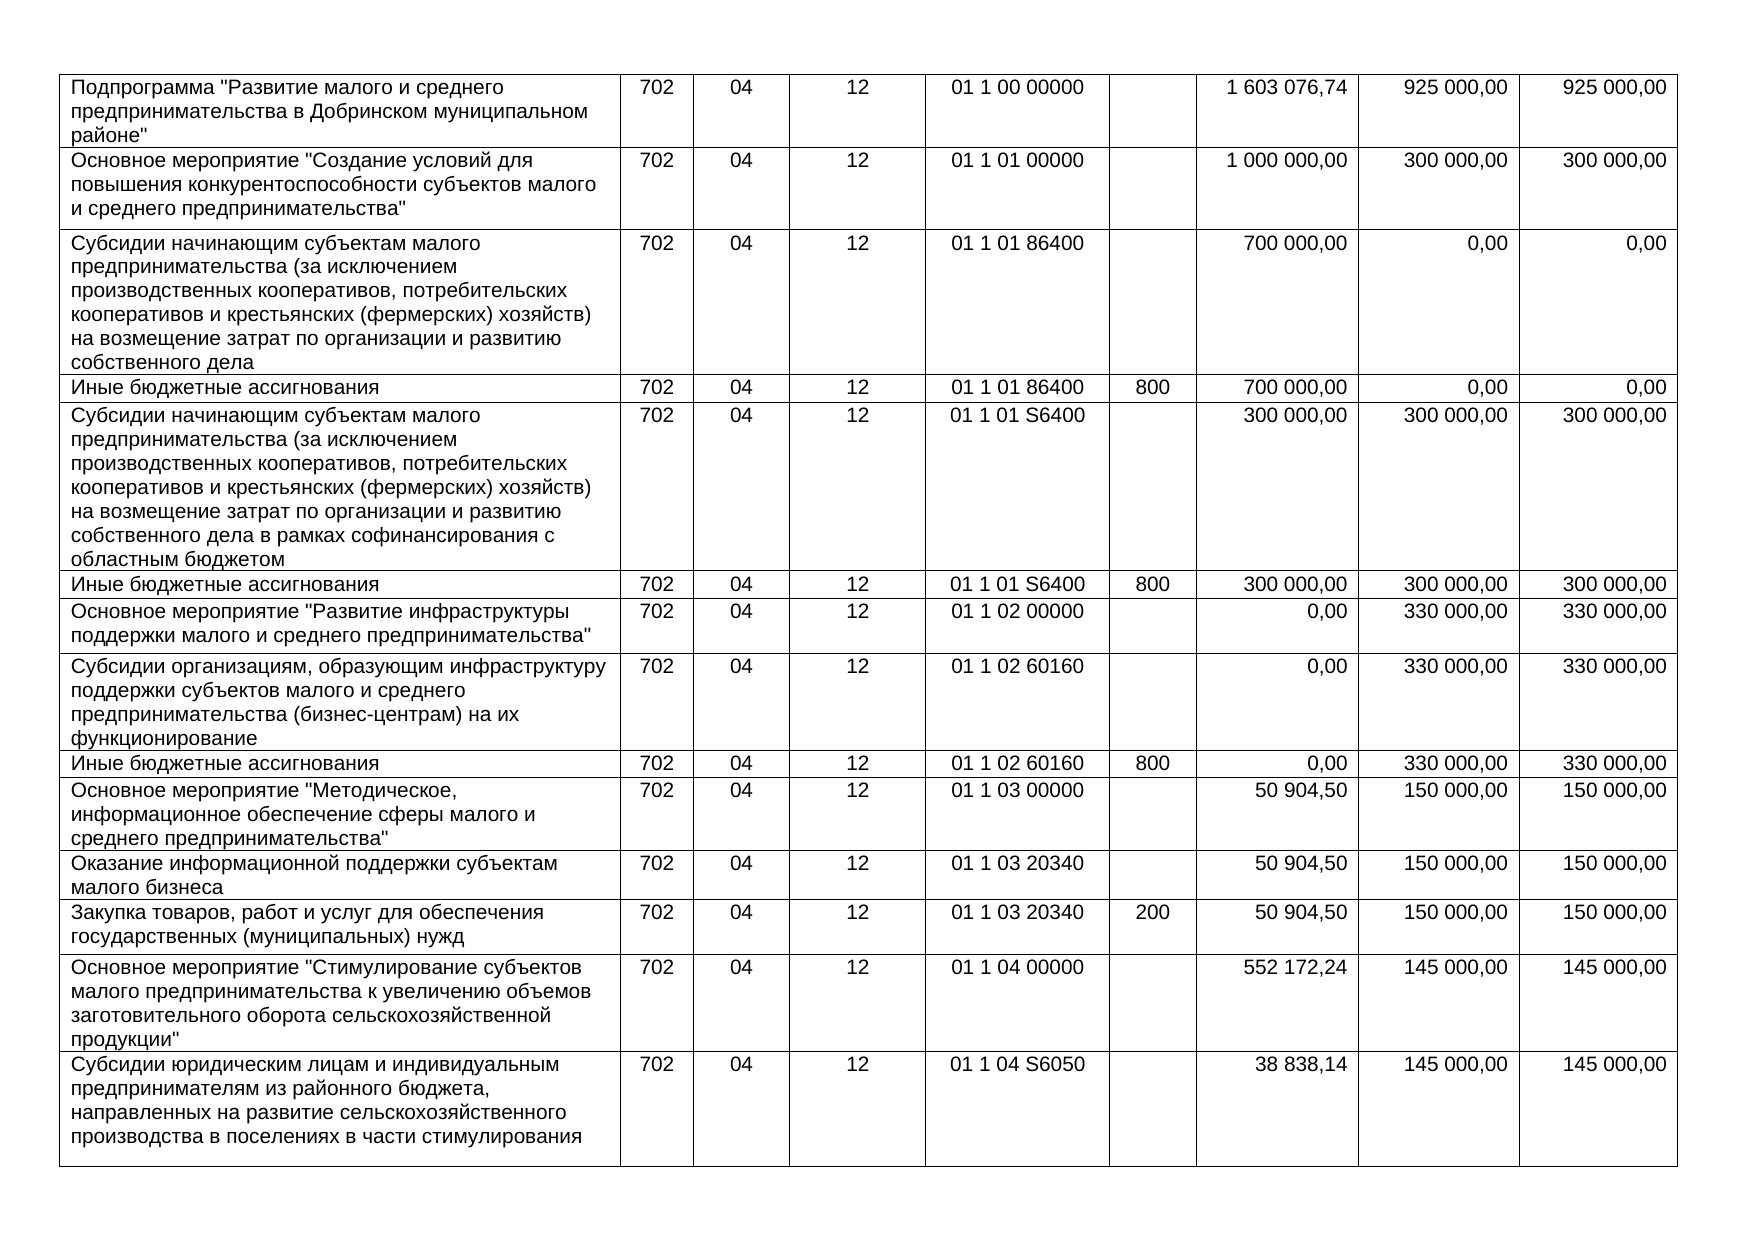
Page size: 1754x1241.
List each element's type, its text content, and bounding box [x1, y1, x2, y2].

table_cell 145 000,00 [1359, 955, 1519, 1051]
table_cell Подпрограмма "Развитие малого и среднего предпринимательства в Добринском муниципальном районе" [60, 75, 620, 147]
table_cell 702 [621, 75, 693, 147]
table_cell 04 [694, 148, 789, 229]
table_cell 12 [790, 751, 925, 777]
table_cell 01 1 03 20340 [926, 851, 1109, 899]
table_cell 12 [790, 778, 925, 850]
table_cell [1110, 599, 1196, 653]
table_cell 702 [621, 778, 693, 850]
table_cell 01 1 01 00000 [926, 148, 1109, 229]
table_cell [1110, 654, 1196, 750]
table_cell 700 000,00 [1197, 230, 1358, 374]
table_cell 800 [1110, 375, 1196, 402]
table_cell Иные бюджетные ассигнования [60, 751, 620, 777]
table_cell 12 [790, 851, 925, 899]
table_cell 12 [790, 955, 925, 1051]
table_cell 04 [694, 751, 789, 777]
table_cell 0,00 [1197, 751, 1358, 777]
table_cell 800 [1110, 571, 1196, 598]
table_cell 300 000,00 [1359, 403, 1519, 570]
table_cell 04 [694, 599, 789, 653]
table_cell 38 838,14 [1197, 1052, 1358, 1166]
table_cell 12 [790, 599, 925, 653]
table_cell 01 1 02 60160 [926, 654, 1109, 750]
table_cell 01 1 02 60160 [926, 751, 1109, 777]
table_cell 04 [694, 654, 789, 750]
table_cell 0,00 [1359, 375, 1519, 402]
table_cell 702 [621, 851, 693, 899]
table_cell 12 [790, 403, 925, 570]
table_cell Основное мероприятие "Методическое, информационное обеспечение сферы малого и среднего предпринимательства" [60, 778, 620, 850]
table_cell 702 [621, 148, 693, 229]
table_cell 12 [790, 75, 925, 147]
table_cell [1110, 851, 1196, 899]
table_cell Иные бюджетные ассигнования [60, 571, 620, 598]
table_cell 702 [621, 900, 693, 954]
table_cell 01 1 03 00000 [926, 778, 1109, 850]
table_cell Иные бюджетные ассигнования [60, 375, 620, 402]
table_cell Основное мероприятие "Стимулирование субъектов малого предпринимательства к увеличению объемов заготовительного оборота сельскохозяйственной продукции" [60, 955, 620, 1051]
table_cell 04 [694, 955, 789, 1051]
table_cell 04 [694, 75, 789, 147]
table_cell [1110, 955, 1196, 1051]
table_cell 300 000,00 [1197, 571, 1358, 598]
table_cell 300 000,00 [1520, 148, 1677, 229]
table_cell 702 [621, 230, 693, 374]
table_cell Субсидии начинающим субъектам малого предпринимательства (за исключением производственных кооперативов, потребительских кооперативов и крестьянских (фермерских) хозяйств) на возмещение затрат по организации и развитию собственного дела [60, 230, 620, 374]
table_cell 145 000,00 [1520, 1052, 1677, 1166]
table_cell 1 603 076,74 [1197, 75, 1358, 147]
table_cell 04 [694, 230, 789, 374]
table_cell 50 904,50 [1197, 851, 1358, 899]
table_cell 330 000,00 [1520, 599, 1677, 653]
table_cell [1110, 1052, 1196, 1166]
table_cell 702 [621, 1052, 693, 1166]
table_cell [1110, 778, 1196, 850]
table_cell 702 [621, 571, 693, 598]
table_cell 01 1 04 00000 [926, 955, 1109, 1051]
table_cell Оказание информационной поддержки субъектам малого бизнеса [60, 851, 620, 899]
table_cell 01 1 04 S6050 [926, 1052, 1109, 1166]
table_cell 01 1 01 86400 [926, 230, 1109, 374]
table_cell 04 [694, 778, 789, 850]
table_cell 150 000,00 [1520, 851, 1677, 899]
table_cell 04 [694, 571, 789, 598]
table_cell 01 1 03 20340 [926, 900, 1109, 954]
table_cell 0,00 [1520, 230, 1677, 374]
table_cell 702 [621, 654, 693, 750]
table_cell 01 1 00 00000 [926, 75, 1109, 147]
table_cell 12 [790, 148, 925, 229]
table_cell 04 [694, 900, 789, 954]
table_cell 12 [790, 375, 925, 402]
table_cell Основное мероприятие "Развитие инфраструктуры поддержки малого и среднего предпринимательства" [60, 599, 620, 653]
table_cell 300 000,00 [1520, 571, 1677, 598]
table_cell 925 000,00 [1359, 75, 1519, 147]
table_cell [1110, 148, 1196, 229]
table_cell 150 000,00 [1359, 900, 1519, 954]
table_cell 04 [694, 375, 789, 402]
table_cell 702 [621, 955, 693, 1051]
table_cell [1110, 75, 1196, 147]
table_cell 150 000,00 [1359, 851, 1519, 899]
table_cell 552 172,24 [1197, 955, 1358, 1051]
table_cell 12 [790, 230, 925, 374]
table_cell [1110, 403, 1196, 570]
table_cell 702 [621, 599, 693, 653]
table_cell 04 [694, 403, 789, 570]
table_cell 0,00 [1359, 230, 1519, 374]
table_cell 12 [790, 571, 925, 598]
table_cell 702 [621, 375, 693, 402]
table_cell 0,00 [1520, 375, 1677, 402]
table_cell 04 [694, 851, 789, 899]
table_cell 01 1 01 86400 [926, 375, 1109, 402]
table_cell 702 [621, 751, 693, 777]
table_cell 300 000,00 [1359, 148, 1519, 229]
table_cell 330 000,00 [1359, 751, 1519, 777]
table_cell 12 [790, 1052, 925, 1166]
table_cell 145 000,00 [1520, 955, 1677, 1051]
table_cell 330 000,00 [1520, 654, 1677, 750]
table_cell Субсидии организациям, образующим инфраструктуру поддержки субъектов малого и среднего предпринимательства (бизнес-центрам) на их функционирование [60, 654, 620, 750]
table_cell 150 000,00 [1359, 778, 1519, 850]
table_cell 50 904,50 [1197, 778, 1358, 850]
table_cell 12 [790, 654, 925, 750]
table_cell 330 000,00 [1520, 751, 1677, 777]
table_cell 01 1 01 S6400 [926, 403, 1109, 570]
table_cell 800 [1110, 751, 1196, 777]
table_cell 01 1 01 S6400 [926, 571, 1109, 598]
table_cell 300 000,00 [1197, 403, 1358, 570]
table_cell 0,00 [1197, 654, 1358, 750]
table_cell 01 1 02 00000 [926, 599, 1109, 653]
table_cell 150 000,00 [1520, 778, 1677, 850]
table_cell 145 000,00 [1359, 1052, 1519, 1166]
table_cell 1 000 000,00 [1197, 148, 1358, 229]
table_cell 50 904,50 [1197, 900, 1358, 954]
table_cell 0,00 [1197, 599, 1358, 653]
table_cell 330 000,00 [1359, 599, 1519, 653]
table_cell 150 000,00 [1520, 900, 1677, 954]
table_cell Закупка товаров, работ и услуг для обеспечения государственных (муниципальных) нужд [60, 900, 620, 954]
table_cell 702 [621, 403, 693, 570]
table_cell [60, 1052, 620, 1166]
table_cell 925 000,00 [1520, 75, 1677, 147]
table_cell 300 000,00 [1520, 403, 1677, 570]
table_cell [1110, 230, 1196, 374]
table_cell 04 [694, 1052, 789, 1166]
table_cell 300 000,00 [1359, 571, 1519, 598]
table_cell 700 000,00 [1197, 375, 1358, 402]
table_cell 12 [790, 900, 925, 954]
table_cell 330 000,00 [1359, 654, 1519, 750]
table_cell Субсидии начинающим субъектам малого предпринимательства (за исключением производственных кооперативов, потребительских кооперативов и крестьянских (фермерских) хозяйств) на возмещение затрат по организации и развитию собственного дела в рамках софинансирования с областным бюджетом [60, 403, 620, 570]
table_cell 200 [1110, 900, 1196, 954]
table_cell Основное мероприятие "Создание условий для повышения конкурентоспособности субъектов малого и среднего предпринимательства" [60, 148, 620, 229]
